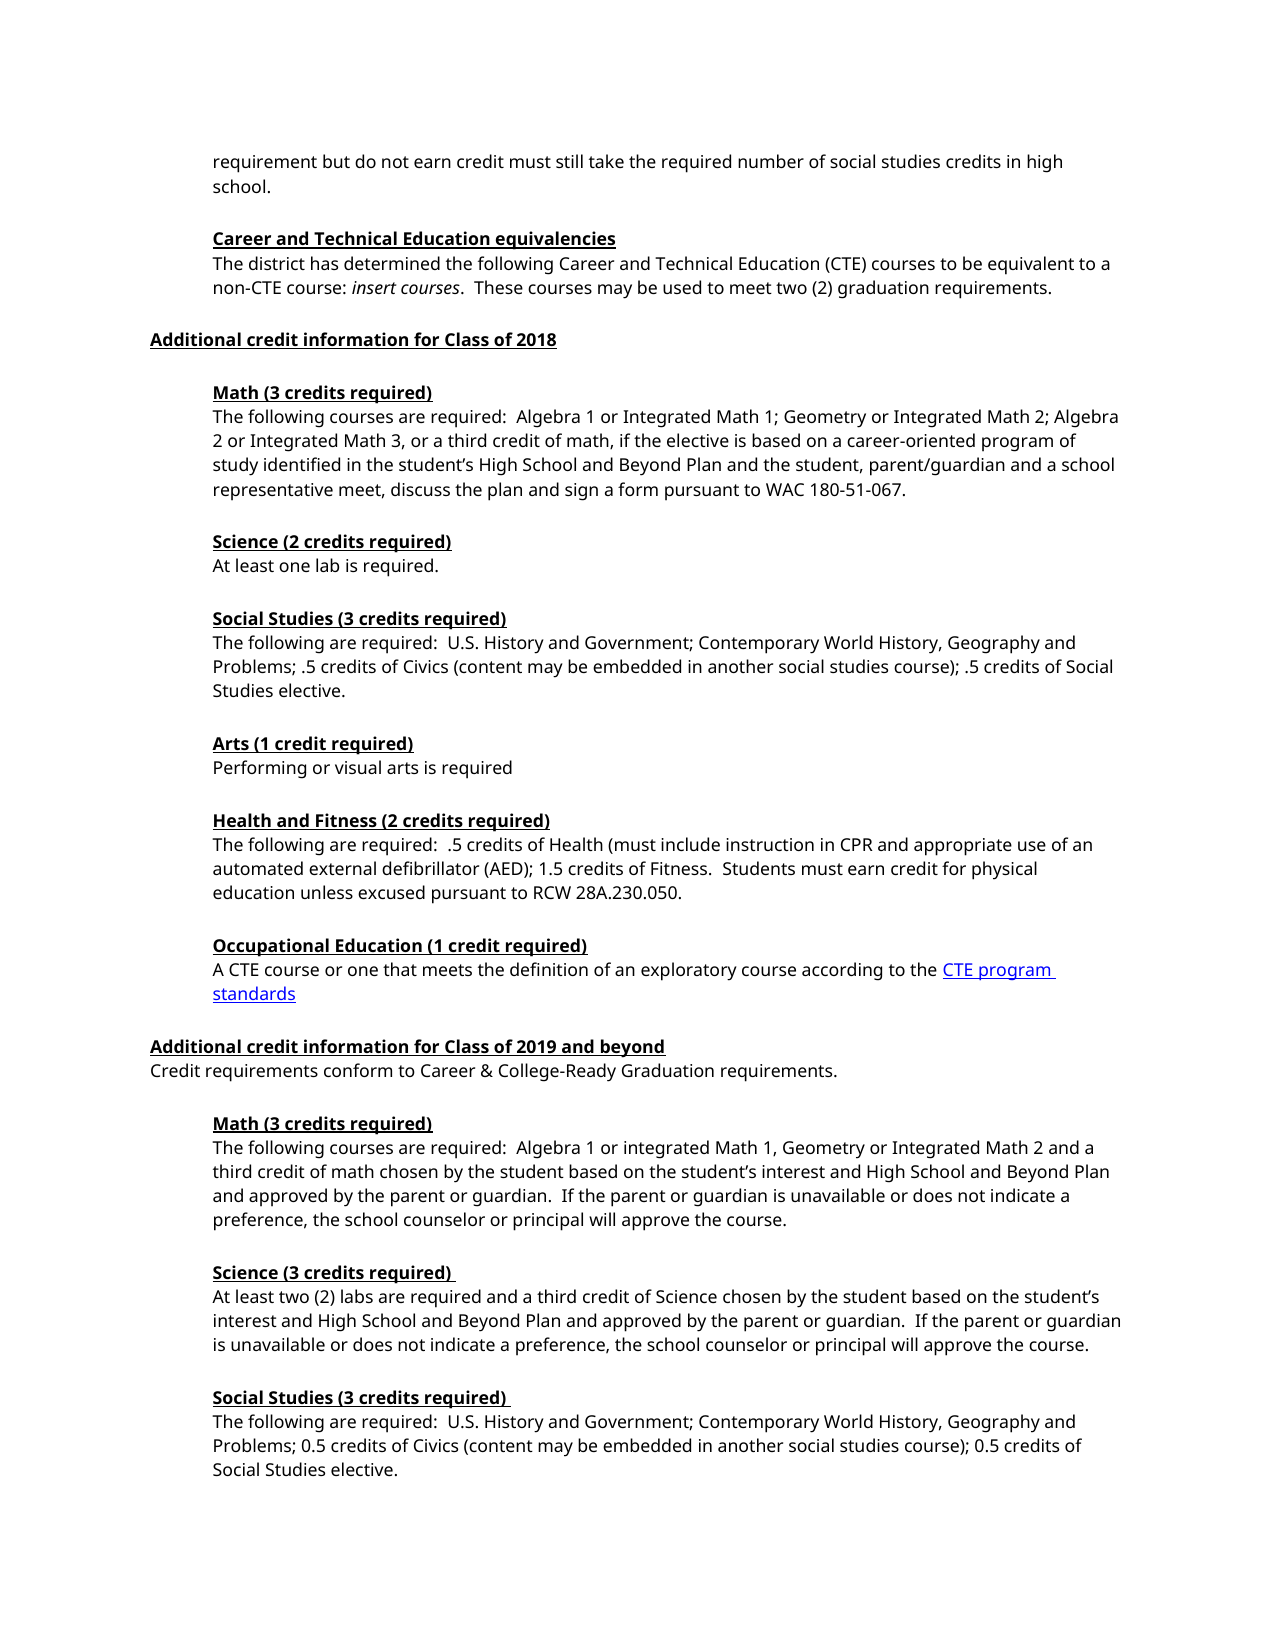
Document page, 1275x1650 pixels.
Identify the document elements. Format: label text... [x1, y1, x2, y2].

text Additional credit information for Class of 2019 and beyond [150, 1034, 1125, 1058]
text The following are required: U.S. History and Government; Contemporary World History, Geography and Problems; .5 credits of Civics (content may be embedded in another social studies course); .5 credits of Social Studies elective. [212, 631, 1125, 703]
text The following are required: U.S. History and Government; Contemporary World History, Geography and Problems; 0.5 credits of Civics (content may be embedded in another social studies course); 0.5 credits of Social Studies elective. [212, 1409, 1125, 1482]
text Arts (1 credit required) [212, 731, 1125, 756]
text Science (2 credits required) [212, 529, 1125, 554]
text The following are required: .5 credits of Health (must include instruction in CPR and appropriate use of an automated external defibrillator (AED); 1.5 credits of Fitness. Students must earn credit for physical education unless excused pursuant to RCW 28A.230.050. [212, 832, 1125, 905]
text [212, 150, 1125, 198]
text Occupational Education (1 credit required) [212, 933, 1125, 957]
text Career and Technical Education equivalencies [212, 227, 1125, 251]
text Social Studies (3 credits required) [212, 1385, 1125, 1409]
text Social Studies (3 credits required) [212, 606, 1125, 631]
text Credit requirements conform to Career & College-Ready Graduation requirements. [150, 1058, 1125, 1083]
text A CTE course or one that meets the definition of an exploratory course according to the CTE program standards [212, 957, 1125, 1006]
text Science (3 credits required) [212, 1260, 1125, 1284]
text At least two (2) labs are required and a third credit of Science chosen by the student based on the student’s interest and High School and Beyond Plan and approved by the parent or guardian. If the parent or guardian is unavailable or does not indicate a preference, the school counselor or principal will approve the course. [212, 1284, 1125, 1357]
text Health and Fitness (2 credits required) [212, 808, 1125, 832]
text Performing or visual arts is required [212, 756, 1125, 780]
text Math (3 credits required) [212, 1111, 1125, 1135]
text The district has determined the following Career and Technical Education (CTE) courses to be equivalent to a non-CTE course: insert courses. These courses may be used to meet two (2) graduation requirements. [212, 251, 1125, 299]
text Additional credit information for Class of 2018 [150, 328, 1125, 352]
text At least one lab is required. [212, 554, 1125, 578]
text The following courses are required: Algebra 1 or integrated Math 1, Geometry or Integrated Math 2 and a third credit of math chosen by the student based on the student’s interest and High School and Beyond Plan and approved by the parent or guardian. If the parent or guardian is unavailable or does not indicate a preference, the school counselor or principal will approve the course. [212, 1135, 1125, 1232]
text The following courses are required: Algebra 1 or Integrated Math 1; Geometry or Integrated Math 2; Algebra 2 or Integrated Math 3, or a third credit of math, if the elective is based on a career-oriented program of study identified in the student’s High School and Beyond Plan and the student, parent/guardian and a school representative meet, discuss the plan and sign a form pursuant to WAC 180-51-067. [212, 404, 1125, 501]
text Math (3 credits required) [212, 380, 1125, 404]
